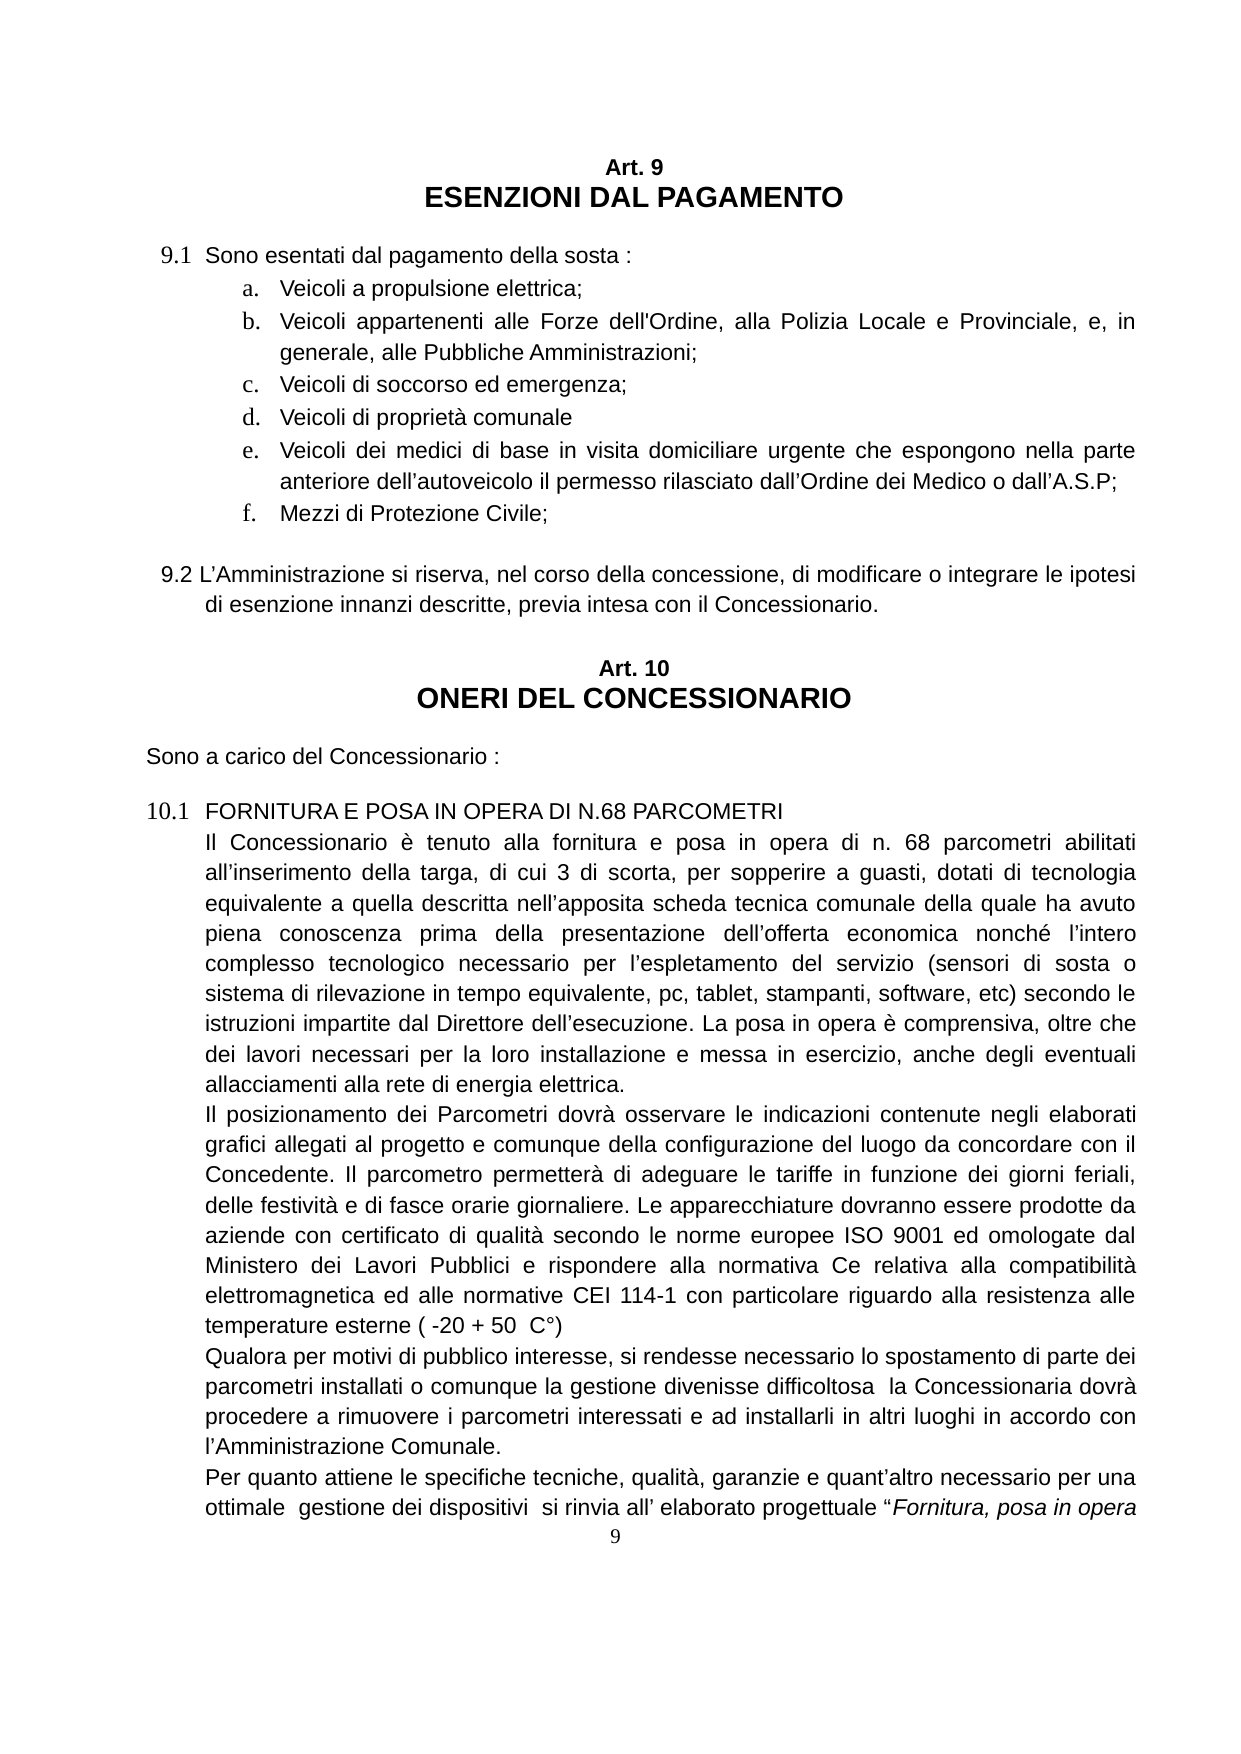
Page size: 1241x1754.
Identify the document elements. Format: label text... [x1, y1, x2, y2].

text Il posizionamento dei Parcometri dovrà osservare le indicazioni contenute negli elaborati grafici allegati al progetto e comunque della configurazione del luogo da concordare con il Concedente. Il parcometro permetterà di adeguare le tariffe in funzione dei giorni feriali, delle festività e di fasce orarie giornaliere. Le apparecchiature dovranno essere prodotte da aziende con certificato di qualità secondo le norme europee ISO 9001 ed omologate dal Ministero dei Lavori Pubblici e rispondere alla normativa Ce relativa alla compatibilità elettromagnetica ed alle normative CEI 114-1 con particolare riguardo alla resistenza alle temperature esterne ( -20 + 50 C°) [205, 1101, 1137, 1339]
list Mezzi di Protezione Civile; [242, 498, 1137, 527]
list Sono esentati dal pagamento della sosta : [161, 240, 1137, 269]
list Veicoli appartenenti alle Forze dell'Ordine, alla Polizia Locale e Provinciale, e, in generale, alle Pubbliche Amministrazioni; [242, 306, 1137, 365]
text ONERI DEL CONCESSIONARIO [131, 681, 1137, 714]
text Qualora per motivi di pubblico interesse, si rendesse necessario lo spostamento di parte dei parcometri installati o comunque la gestione divenisse difficoltosa la Concessionaria dovrà procedere a rimuovere i parcometri interessati e ad installarli in altri luoghi in accordo con l’Amministrazione Comunale. [205, 1343, 1137, 1459]
text Il Concessionario è tenuto alla fornitura e posa in opera di n. 68 parcometri abilitati all’inserimento della targa, di cui 3 di scorta, per sopperire a guasti, dotati di tecnologia equivalente a quella descritta nell’apposita scheda tecnica comunale della quale ha avuto piena conoscenza prima della presentazione dell’offerta economica nonché l’intero complesso tecnologico necessario per l’espletamento del servizio (sensori di sosta o sistema di rilevazione in tempo equivalente, pc, tablet, stampanti, software, etc) secondo le istruzioni impartite dal Direttore dell’esecuzione. La posa in opera è comprensiva, oltre che dei lavori necessari per la loro installazione e messa in esercizio, anche degli eventuali allacciamenti alla rete di energia elettrica. [205, 829, 1137, 1097]
list Veicoli di proprietà comunale [242, 402, 1137, 431]
text Art. 10 [131, 655, 1137, 681]
text ESENZIONI DAL PAGAMENTO [131, 180, 1137, 214]
text Art. 9 [131, 154, 1137, 180]
text Sono a carico del Concessionario : [146, 743, 1137, 770]
list Veicoli dei medici di base in visita domiciliare urgente che espongono nella parte anteriore dell’autoveicolo il permesso rilasciato dall’Ordine dei Medico o dall’A.S.P; [242, 435, 1137, 494]
list 9.2 L’Amministrazione si riserva, nel corso della concessione, di modificare o integrare le ipotesi di esenzione innanzi descritte, previa intesa con il Concessionario. [161, 561, 1137, 618]
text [205, 1463, 1137, 1520]
list Veicoli a propulsione elettrica; [242, 273, 1137, 302]
list Veicoli di soccorso ed emergenza; [242, 369, 1137, 398]
list FORNITURA E POSA IN OPERA DI N.68 PARCOMETRI [146, 796, 1137, 825]
